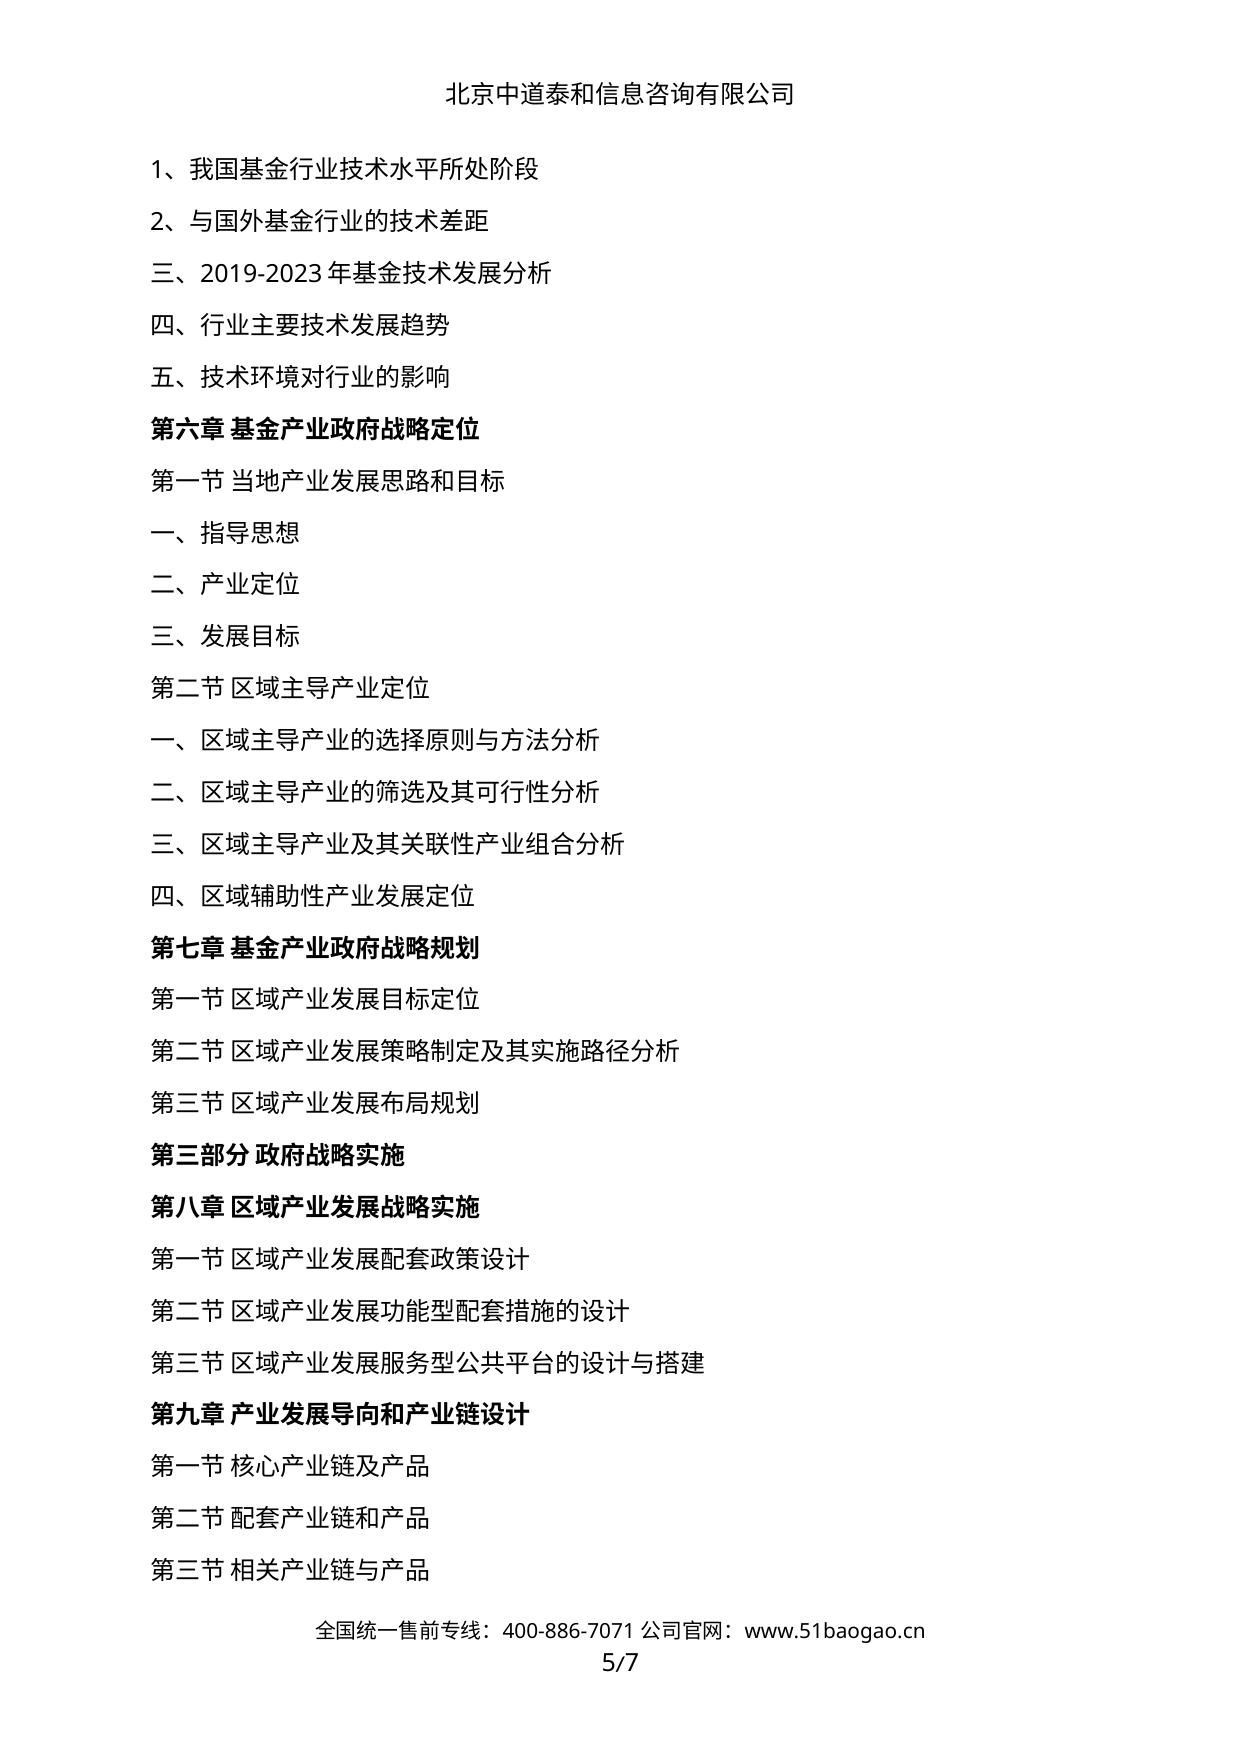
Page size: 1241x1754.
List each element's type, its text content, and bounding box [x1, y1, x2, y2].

text 二、区域主导产业的筛选及其可行性分析 [150, 772, 1090, 809]
text 三、发展目标 [150, 617, 1090, 653]
text 第三节 相关产业链与产品 [150, 1551, 1090, 1587]
text 2、与国外基金行业的技术差距 [150, 202, 1090, 238]
text 第一节 区域产业发展配套政策设计 [150, 1239, 1090, 1276]
text 四、区域辅助性产业发展定位 [150, 876, 1090, 912]
text 第三节 区域产业发展服务型公共平台的设计与搭建 [150, 1343, 1090, 1379]
text 第六章 基金产业政府战略定位 [150, 409, 1090, 446]
text 一、指导思想 [150, 513, 1090, 549]
text 第七章 基金产业政府战略规划 [150, 928, 1090, 964]
text 第二节 配套产业链和产品 [150, 1499, 1090, 1535]
text 三、2019-2023年基金技术发展分析 [150, 254, 1090, 290]
text 四、行业主要技术发展趋势 [150, 306, 1090, 342]
text 二、产业定位 [150, 565, 1090, 601]
text 第二节 区域产业发展功能型配套措施的设计 [150, 1291, 1090, 1327]
text 一、区域主导产业的选择原则与方法分析 [150, 721, 1090, 757]
text 五、技术环境对行业的影响 [150, 357, 1090, 394]
text 第三部分 政府战略实施 [150, 1136, 1090, 1172]
text 1、我国基金行业技术水平所处阶段 [150, 150, 1090, 186]
text 第三节 区域产业发展布局规划 [150, 1084, 1090, 1120]
text 第一节 当地产业发展思路和目标 [150, 461, 1090, 497]
text 第一节 核心产业链及产品 [150, 1447, 1090, 1483]
text 第二节 区域产业发展策略制定及其实施路径分析 [150, 1032, 1090, 1068]
text 第一节 区域产业发展目标定位 [150, 980, 1090, 1016]
text 第八章 区域产业发展战略实施 [150, 1187, 1090, 1224]
text 第九章 产业发展导向和产业链设计 [150, 1395, 1090, 1431]
text 第二节 区域主导产业定位 [150, 669, 1090, 705]
text 三、区域主导产业及其关联性产业组合分析 [150, 824, 1090, 861]
